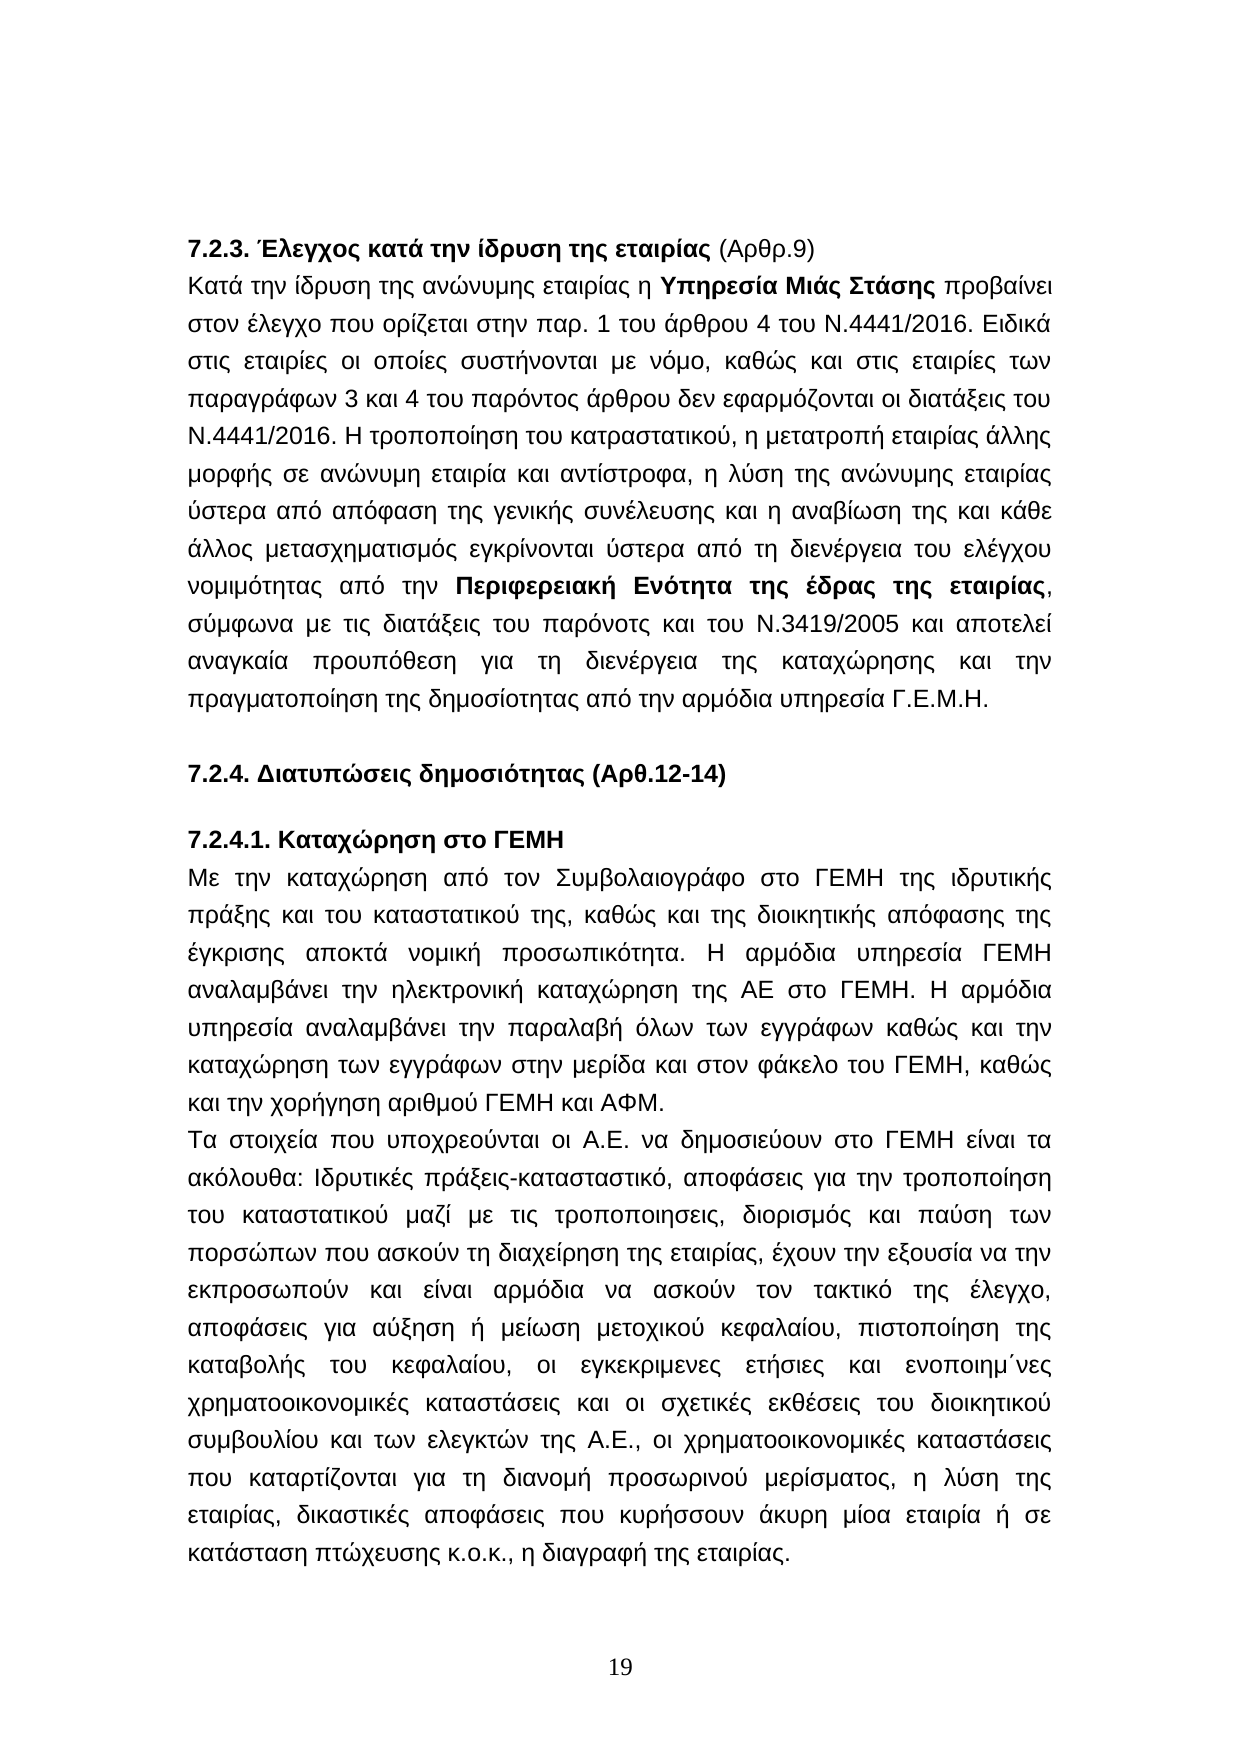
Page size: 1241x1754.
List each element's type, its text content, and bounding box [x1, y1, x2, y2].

text Κατά την ίδρυση της ανώνυμης εταιρίας η Υπηρεσία Μιάς Στάσης προβαίνει στον έλεγχο που ορίζεται στην παρ. 1 του άρθρου 4 του Ν.4441/2016. Ειδικά στις εταιρίες οι οποίες συστήνονται με νόμο, καθώς και στις εταιρίες των παραγράφων 3 και 4 του παρόντος άρθρου δεν εφαρμόζονται οι διατάξεις του Ν.4441/2016. Η τροποποίηση του κατραστατικού, η μετατροπή εταιρίας άλλης μορφής σε ανώνυμη εταιρία και αντίστροφα, η λύση της ανώνυμης εταιρίας ύστερα από απόφαση της γενικής συνέλευσης και η αναβίωση της και κάθε άλλος μετασχηματισμός εγκρίνονται ύστερα από τη διενέργεια του ελέγχου νομιμότητας από την Περιφερειακή Ενότητα της έδρας της εταιρίας, σύμφωνα με τις διατάξεις του παρόνοτς και του Ν.3419/2005 και αποτελεί αναγκαία προυπόθεση για τη διενέργεια της καταχώρησης και την πραγματοποίηση της δημοσίοτητας από την αρμόδια υπηρεσία Γ.Ε.Μ.Η. [187, 262, 1053, 712]
text 7.2.4. Διατυπώσεις δημοσιότητας (Αρθ.12-14) [187, 750, 1053, 787]
text Με την καταχώρηση από τον Συμβολαιογράφο στο ΓΕΜΗ της ιδρυτικής πράξης και του καταστατικού της, καθώς και της διοικητικής απόφασης της έγκρισης αποκτά νομική προσωπικότητα. Η αρμόδια υπηρεσία ΓΕΜΗ αναλαμβάνει την ηλεκτρονική καταχώρηση της ΑΕ στο ΓΕΜΗ. Η αρμόδια υπηρεσία αναλαμβάνει την παραλαβή όλων των εγγράφων καθώς και την καταχώρηση των εγγράφων στην μερίδα και στον φάκελο του ΓΕΜΗ, καθώς και την χορήγηση αριθμού ΓΕΜΗ και ΑΦΜ. [187, 854, 1053, 1116]
text 7.2.3. Έλεγχος κατά την ίδρυση της εταιρίας (Αρθρ.9) [187, 225, 1053, 262]
text Τα στοιχεία που υποχρεούνται οι Α.Ε. να δημοσιεύουν στο ΓΕΜΗ είναι τα ακόλουθα: Ιδρυτικές πράξεις-κατασταστικό, αποφάσεις για την τροποποίηση του καταστατικού μαζί με τις τροποποιησεις, διορισμός και παύση των πορσώπων που ασκούν τη διαχείρηση της εταιρίας, έχουν την εξουσία να την εκπροσωπούν και είναι αρμόδια να ασκούν τον τακτικό της έλεγχο, αποφάσεις για αύξηση ή μείωση μετοχικού κεφαλαίου, πιστοποίηση της καταβολής του κεφαλαίου, οι εγκεκριμενες ετήσιες και ενοποιημ΄νες χρηματοοικονομικές καταστάσεις και οι σχετικές εκθέσεις του διοικητικού συμβουλίου και των ελεγκτών της Α.Ε., οι χρηματοοικονομικές καταστάσεις που καταρτίζονται για τη διανομή προσωρινού μερίσματος, η λύση της εταιρίας, δικαστικές αποφάσεις που κυρήσσουν άκυρη μίοα εταιρία ή σε κατάσταση πτώχευσης κ.ο.κ., η διαγραφή της εταιρίας. [187, 1116, 1053, 1566]
text 7.2.4.1. Καταχώρηση στο ΓΕΜΗ [187, 816, 1053, 854]
